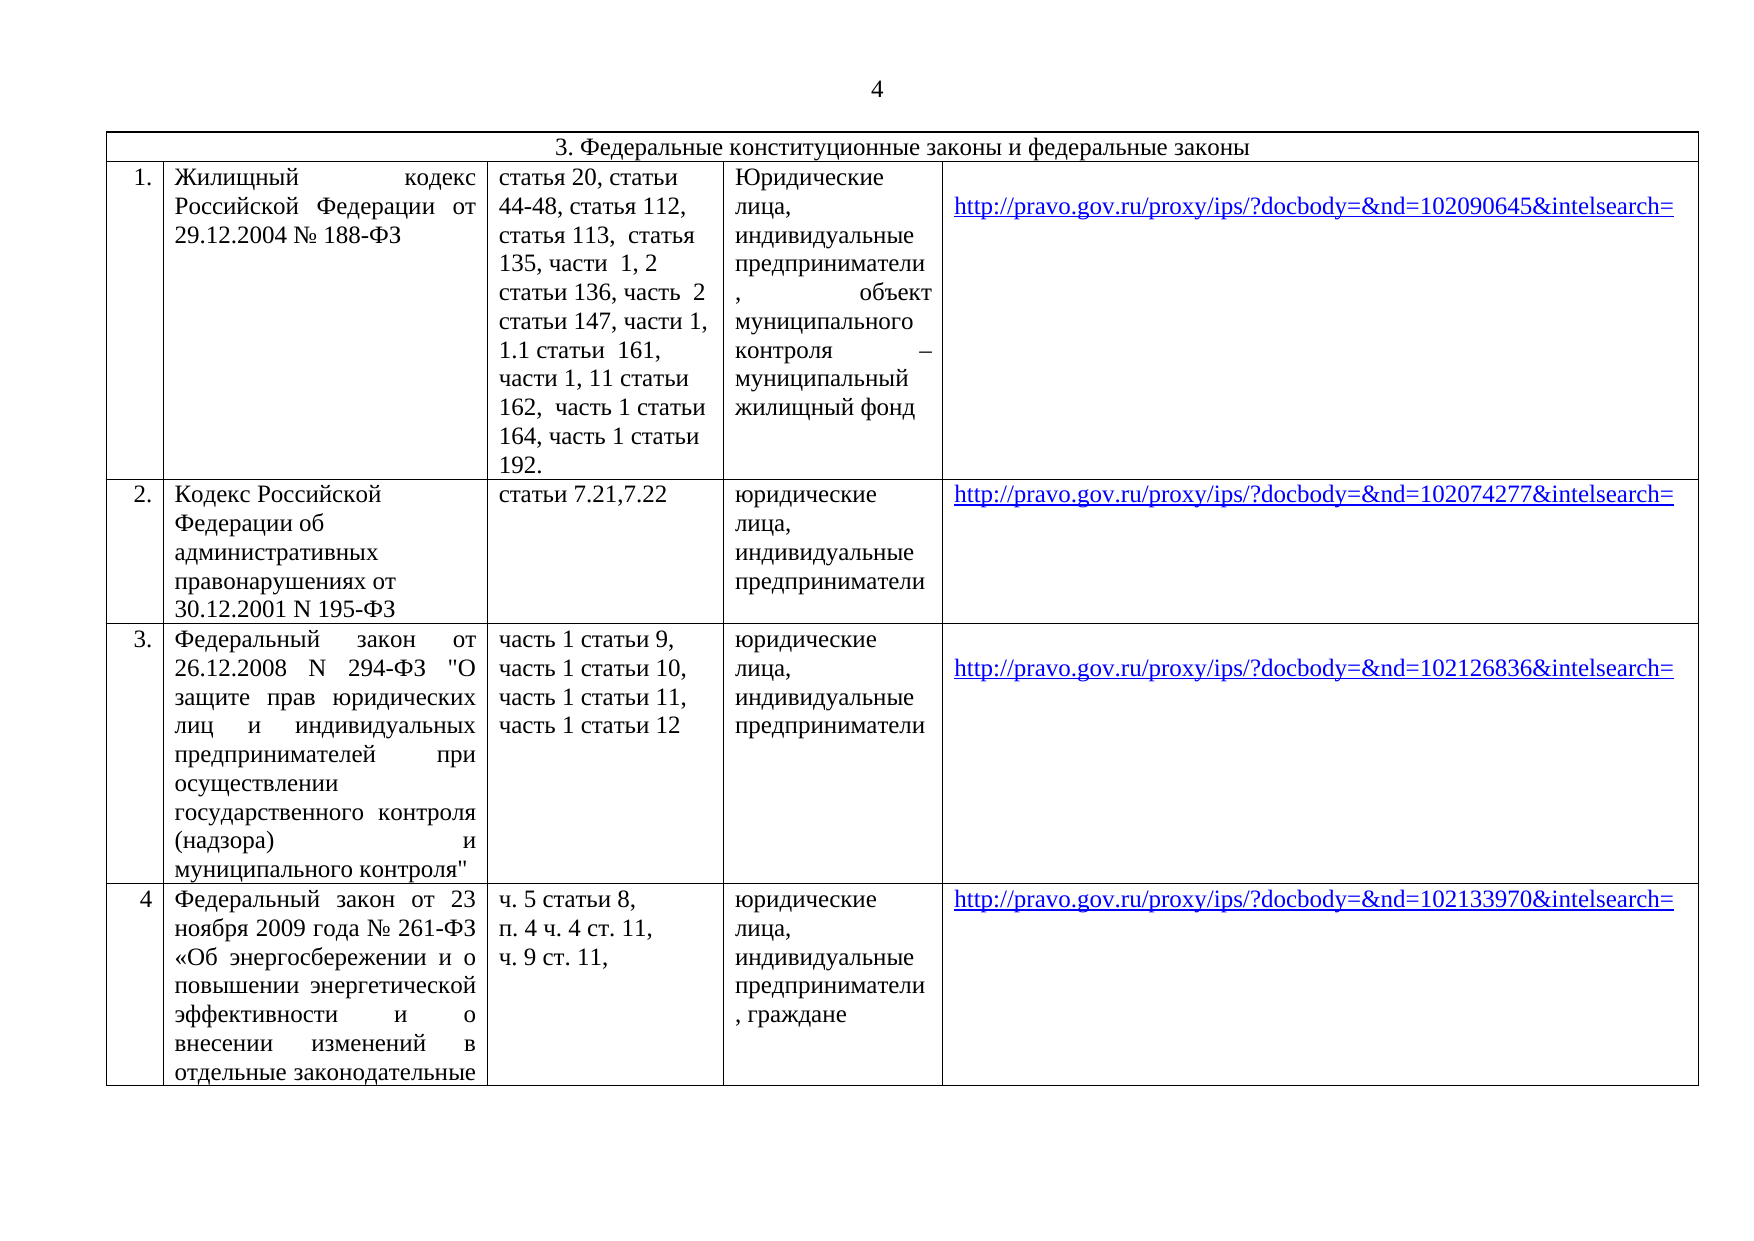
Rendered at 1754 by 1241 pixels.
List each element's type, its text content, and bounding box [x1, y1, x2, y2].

table_cell Кодекс Российской Федерации об административных правонарушениях от 30.12.2001 N 195-ФЗ [164, 480, 487, 623]
table_cell 1. [107, 162, 163, 478]
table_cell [943, 884, 1698, 1085]
table_cell http://pravo.gov.ru/proxy/ips/?docbody=&nd=102126836&intelsearch= [943, 624, 1698, 883]
table_cell статья 20, статьи 44-48, статья 112, статья 113, статья 135, части 1, 2 статьи 136, часть 2 статьи 147, части 1, 1.1 статьи 161, части 1, 11 статьи 162, часть 1 статьи 164, часть 1 статьи 192. [488, 162, 723, 478]
table_cell часть 1 статьи 9, часть 1 статьи 10, часть 1 статьи 11, часть 1 статьи 12 [488, 624, 723, 883]
table_cell Юридические лица, индивидуальные предприниматели, объект муниципального контроля – муниципальный жилищный фонд [724, 162, 942, 478]
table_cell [488, 884, 723, 1085]
table_cell http://pravo.gov.ru/proxy/ips/?docbody=&nd=102090645&intelsearch= [943, 162, 1698, 478]
table_cell 2. [107, 480, 163, 623]
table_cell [164, 884, 487, 1085]
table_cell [724, 884, 942, 1085]
table_cell 4 [107, 884, 163, 1085]
table_cell 3. [107, 624, 163, 883]
table_cell статьи 7.21,7.22 [488, 480, 723, 623]
table_cell http://pravo.gov.ru/proxy/ips/?docbody=&nd=102074277&intelsearch= [943, 480, 1698, 623]
table_cell 3. Федеральные конституционные законы и федеральные законы [107, 133, 1698, 161]
table_cell юридические лица, индивидуальные предприниматели [724, 480, 942, 623]
table_cell Федеральный закон от 26.12.2008 N 294-ФЗ "О защите прав юридических лиц и индивидуальных предпринимателей при осуществлении государственного контроля (надзора) и муниципального контроля" [164, 624, 487, 883]
table_cell юридические лица, индивидуальные предприниматели [724, 624, 942, 883]
table_cell Жилищный кодекс Российской Федерации от 29.12.2004 № 188-ФЗ [164, 162, 487, 478]
